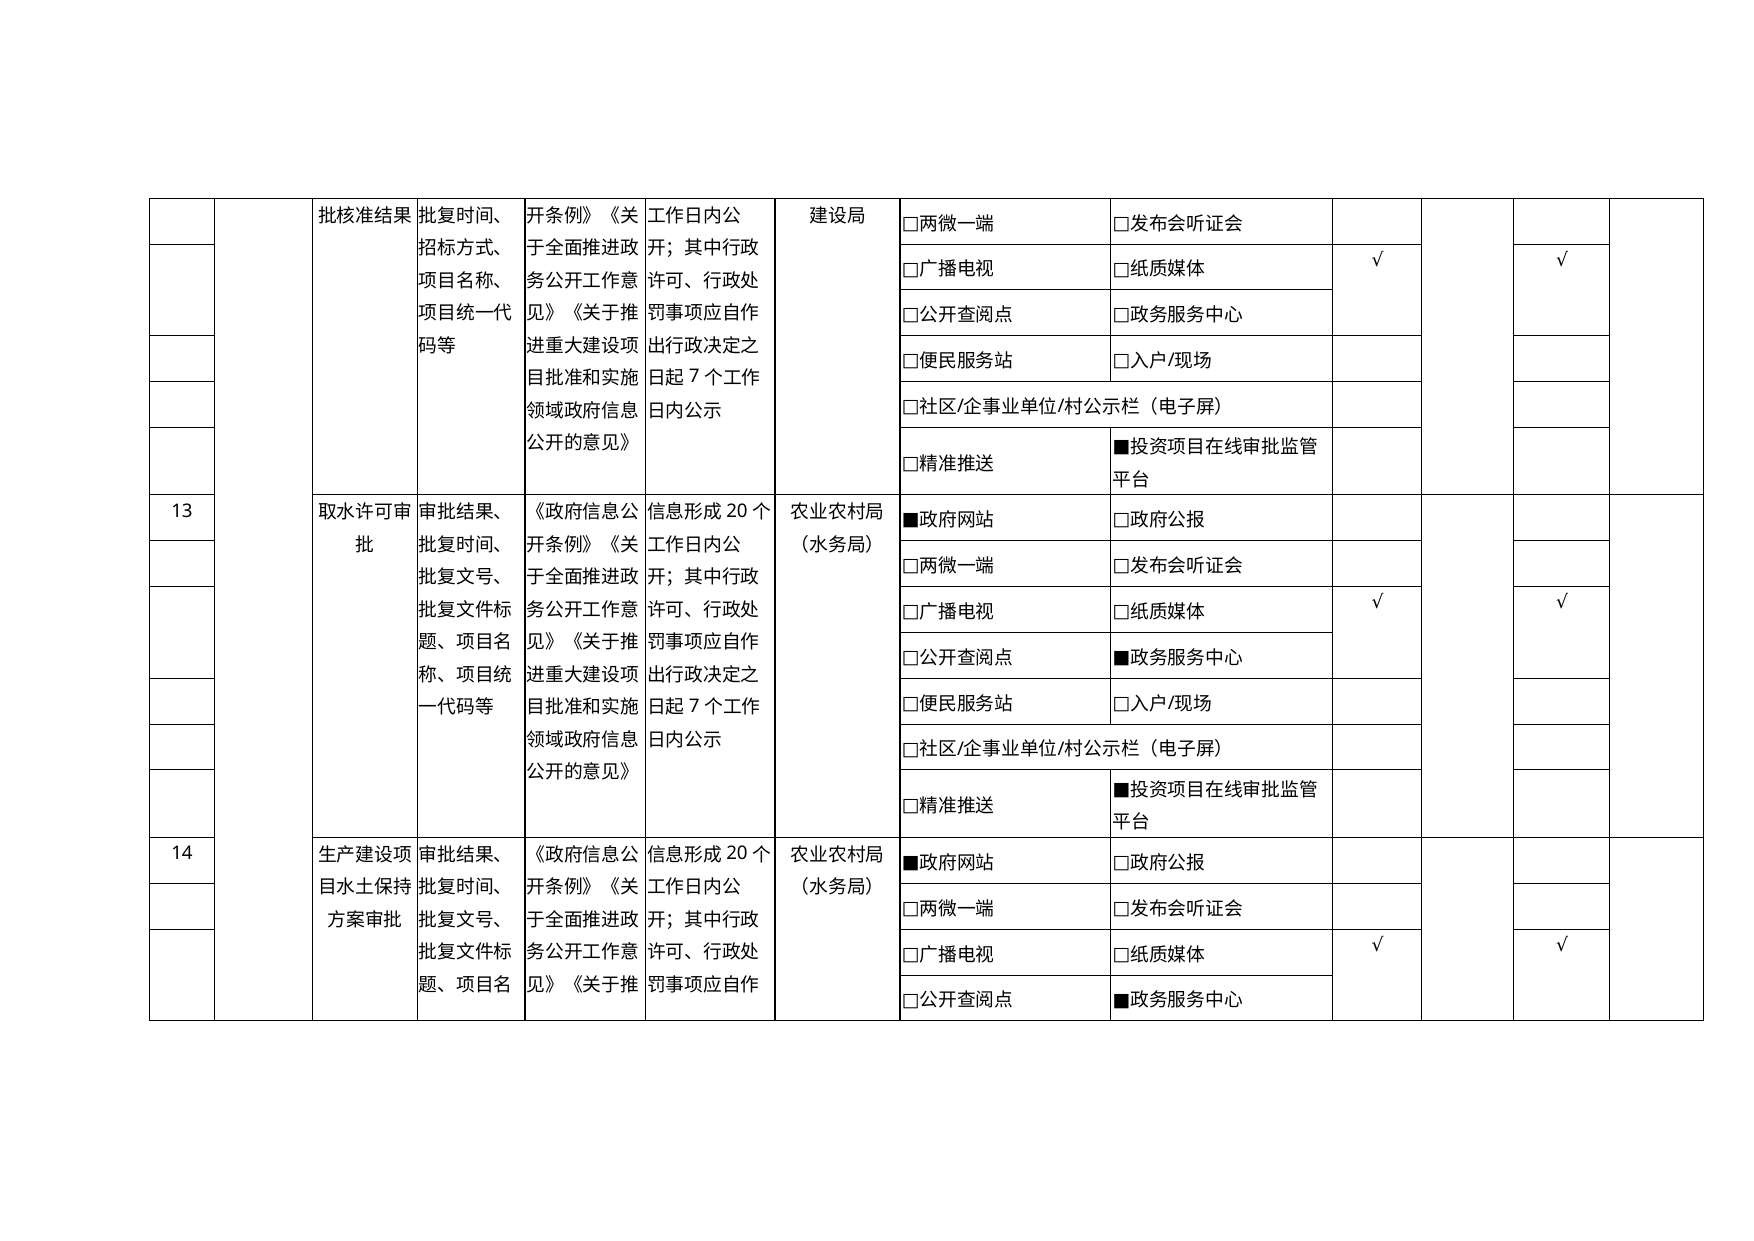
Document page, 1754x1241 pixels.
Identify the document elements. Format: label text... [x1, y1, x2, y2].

table_cell [150, 930, 214, 1020]
table_cell □公开查阅点 [901, 976, 1110, 1020]
table_cell √ [1333, 930, 1421, 1020]
table_cell [1514, 838, 1609, 883]
table_cell □入户/现场 [1111, 679, 1332, 723]
table_cell [150, 245, 214, 335]
table_cell □两微一端 [901, 884, 1110, 929]
table_cell 生产建设项目水土保持方案审批 [313, 838, 417, 1020]
table_cell □公开查阅点 [901, 633, 1110, 678]
table_cell □发布会听证会 [1111, 541, 1332, 586]
table_cell [1333, 382, 1421, 427]
table_cell √ [1514, 245, 1609, 335]
table_cell 农业农村局（水务局） [776, 495, 899, 837]
table_cell 13 [150, 495, 214, 540]
table_cell ■投资项目在线审批监管平台 [1111, 770, 1332, 837]
table_cell [1514, 725, 1609, 769]
table_cell □入户/现场 [1111, 336, 1332, 381]
table_cell √ [1514, 587, 1609, 678]
table_cell 《政府信息公开条例》《关于全面推进政务公开工作意见》《关于推进重大建设项目批准和实施领域政府信息公开的意见》 [526, 495, 645, 837]
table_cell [646, 838, 774, 1020]
table_cell [150, 199, 214, 243]
table_cell [1514, 336, 1609, 381]
table_cell [1333, 541, 1421, 586]
table_cell 住房城和城乡建设局 [776, 199, 899, 494]
table_cell [1333, 679, 1421, 723]
table_cell [1514, 199, 1609, 243]
table_cell [150, 336, 214, 381]
table_cell □纸质媒体 [1111, 587, 1332, 632]
table_cell ■政府网站 [901, 838, 1110, 883]
table_cell □发布会听证会 [1111, 199, 1332, 243]
table_cell [1610, 199, 1703, 494]
table_cell [1333, 884, 1421, 929]
table_cell 14 [150, 838, 214, 883]
table_cell [150, 587, 214, 678]
table_cell [1514, 495, 1609, 540]
table_cell ■政务服务中心 [1111, 633, 1332, 678]
table_cell 信息形成 20 个工作日内公开；其中行政许可、行政处罚事项应自作出行政决定之日起 7 个工作日内公示 [646, 495, 774, 837]
table_cell [150, 725, 214, 769]
table_cell [1333, 838, 1421, 883]
table_cell [1610, 495, 1703, 837]
table_cell 农业农村局（水务局） [776, 838, 899, 1020]
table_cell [526, 199, 645, 494]
table_cell [1514, 884, 1609, 929]
table_cell 取水许可审批 [313, 495, 417, 837]
table_cell [1422, 199, 1513, 494]
table_cell □政府公报 [1111, 495, 1332, 540]
table_cell [1333, 199, 1421, 243]
table_cell √ [1514, 930, 1609, 1020]
table_cell 招标事项审批核准结果 [313, 199, 417, 494]
table_cell □社区/企事业单位/村公示栏（电子屏） [901, 725, 1332, 769]
table_cell □两微一端 [901, 199, 1110, 243]
table_cell □纸质媒体 [1111, 930, 1332, 974]
table_cell ■政府网站 [901, 495, 1110, 540]
table_cell □便民服务站 [901, 336, 1110, 381]
table_cell [150, 428, 214, 494]
table_cell [1333, 725, 1421, 769]
table_cell ■投资项目在线审批监管平台 [1111, 428, 1332, 494]
table_cell [1514, 541, 1609, 586]
table_cell □政务服务中心 [1111, 290, 1332, 335]
table_cell [1610, 838, 1703, 1020]
table_cell [150, 541, 214, 586]
table_cell □社区/企事业单位/村公示栏（电子屏） [901, 382, 1332, 427]
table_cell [418, 199, 524, 494]
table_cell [646, 199, 774, 494]
table_cell □精准推送 [901, 428, 1110, 494]
table_cell √ [1333, 587, 1421, 678]
table_cell [1333, 428, 1421, 494]
table_cell [1333, 495, 1421, 540]
table_cell ■政务服务中心 [1111, 976, 1332, 1020]
table_cell [150, 770, 214, 837]
table_cell □政府公报 [1111, 838, 1332, 883]
table_cell □便民服务站 [901, 679, 1110, 723]
table_cell □广播电视 [901, 587, 1110, 632]
table_cell [150, 884, 214, 929]
table_cell □广播电视 [901, 245, 1110, 289]
table_cell [1514, 382, 1609, 427]
table_cell [150, 382, 214, 427]
table_cell [1422, 495, 1513, 837]
table_cell [1514, 679, 1609, 723]
table_cell [1333, 336, 1421, 381]
table_cell □精准推送 [901, 770, 1110, 837]
table_cell □发布会听证会 [1111, 884, 1332, 929]
table_cell □纸质媒体 [1111, 245, 1332, 289]
table_cell 审批结果、批复时间、批复文号、批复文件标题、项目名称、项目统一代码等 [418, 838, 524, 1020]
table_cell [1333, 770, 1421, 837]
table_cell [526, 838, 645, 1020]
table_cell [1514, 770, 1609, 837]
table_cell [1514, 428, 1609, 494]
table_cell □两微一端 [901, 541, 1110, 586]
table_cell 审批结果、批复时间、批复文号、批复文件标题、项目名称、项目统一代码等 [418, 495, 524, 837]
table_cell √ [1333, 245, 1421, 335]
table_cell □公开查阅点 [901, 290, 1110, 335]
table_cell □广播电视 [901, 930, 1110, 974]
table_cell [1422, 838, 1513, 1020]
table_cell [150, 679, 214, 723]
